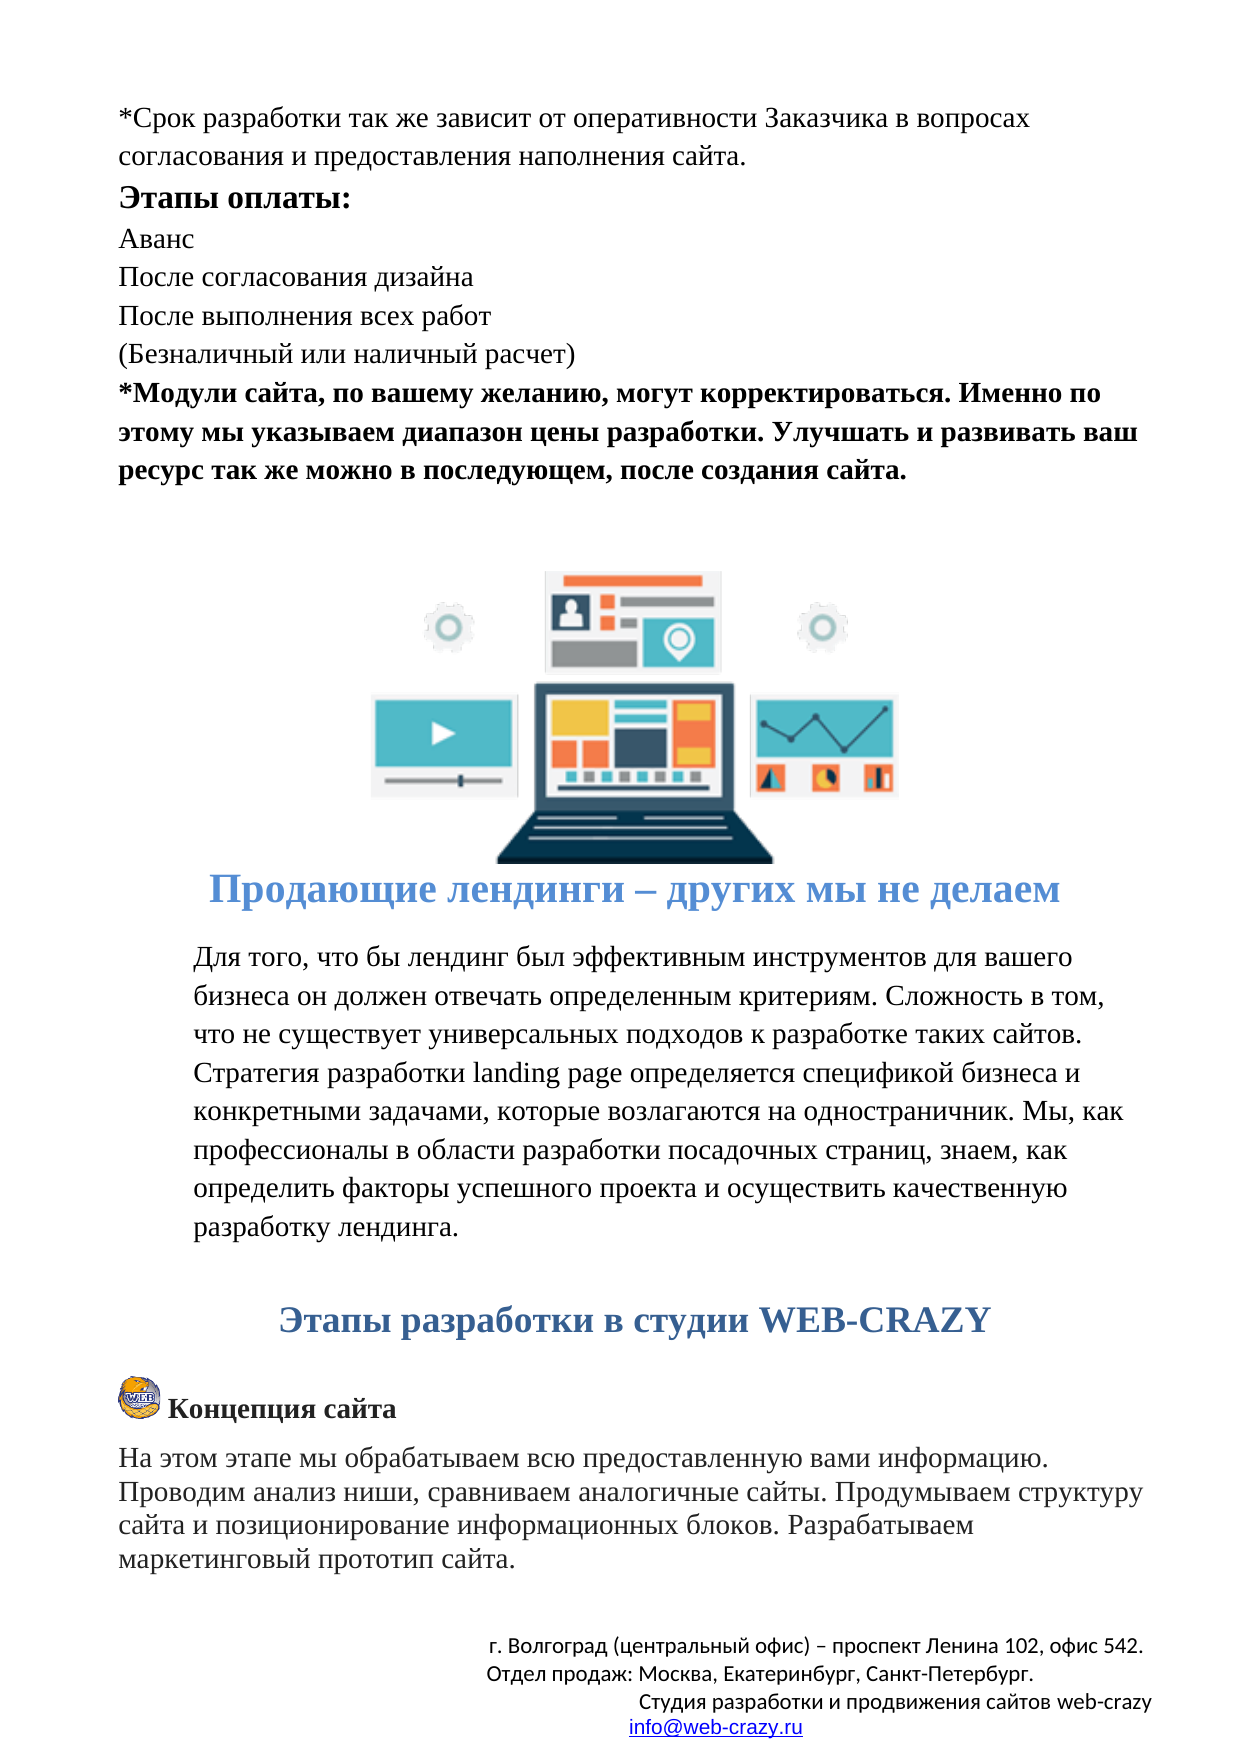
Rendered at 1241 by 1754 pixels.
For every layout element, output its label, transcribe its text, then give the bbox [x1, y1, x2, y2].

text (Безналичный или наличный расчет) [118, 337, 1152, 370]
text Продающие лендинги – других мы не делаем [118, 863, 1152, 939]
list Для того, что бы лендинг был эффективным инструментов для вашего бизнеса он должен отвечать определенным критериям. Сложность в том, что не существует универсальных подходов к разработке таких сайтов. [193, 939, 1152, 1050]
list конкретными задачами, которые возлагаются на одностраничник. Мы, как профессионалы в области разработки посадочных страниц, знаем, как определить факторы успешного проекта и осуществить качественную разработку лендинга. [193, 1093, 1152, 1243]
text После выполнения всех работ [118, 298, 1152, 332]
text *Срок разработки так же зависит от оперативности Заказчика в вопросах согласования и предоставления наполнения сайта. [118, 100, 1152, 172]
text Аванс [118, 221, 1152, 254]
text *Модули сайта, по вашему желанию, могут корректироваться. Именно по этому мы указываем диапазон цены разработки. Улучшать и развивать ваш ресурс так же можно в последующем, после создания сайта. [118, 375, 1152, 486]
picture [370, 571, 899, 864]
text На этом этапе мы обрабатываем всю предоставленную вами информацию. Проводим анализ ниши, сравниваем аналогичные сайты. Продумываем структуру сайта и позиционирование информационных блоков. Разрабатываем маркетинговый прототип сайта. [118, 1440, 1152, 1574]
text Концепция сайта [118, 1376, 1152, 1425]
picture [118, 1376, 161, 1419]
list Стратегия разработки landing page определяется спецификой бизнеса и [193, 1055, 1152, 1088]
text Этапы оплаты: [118, 177, 1152, 215]
subtitle Этапы разработки в студии WEB-CRAZY [118, 1298, 1152, 1341]
text После согласования дизайна [118, 259, 1152, 293]
